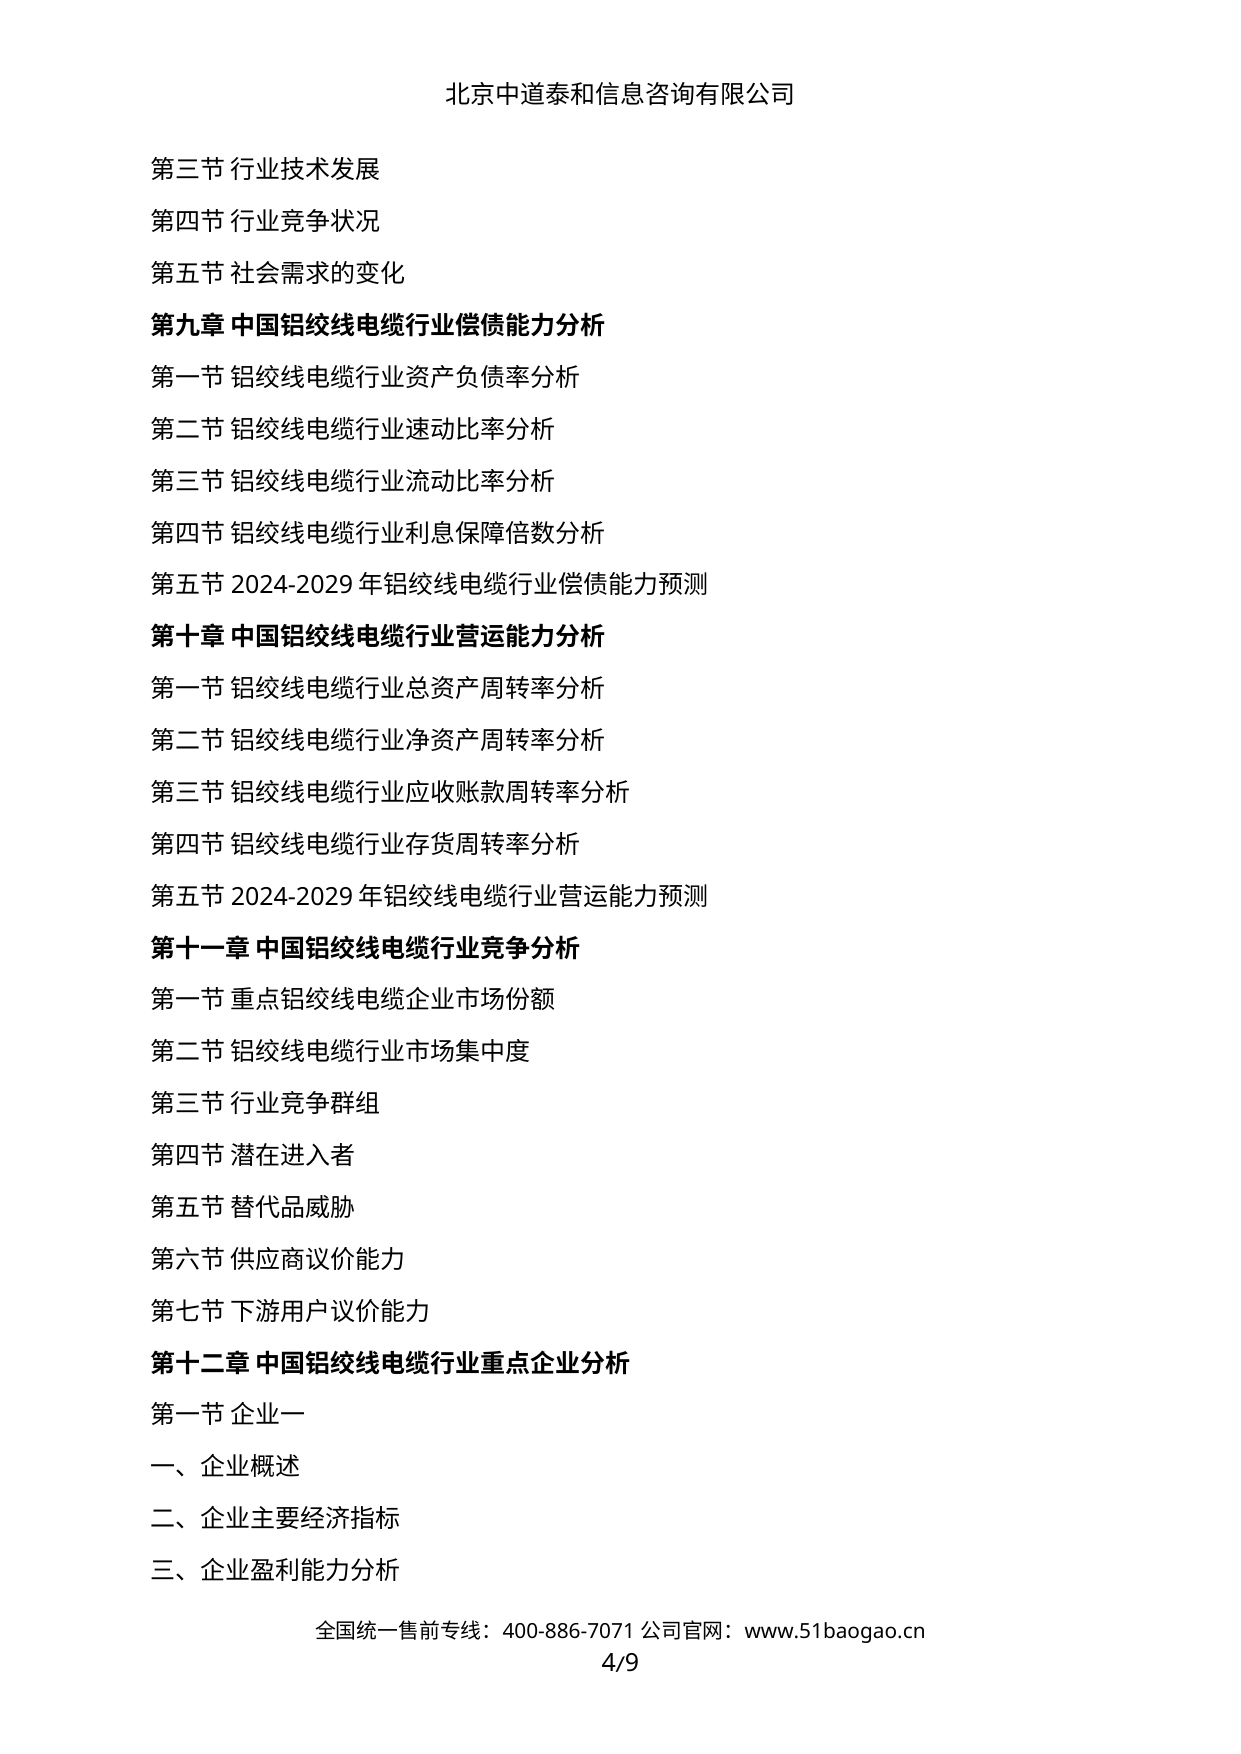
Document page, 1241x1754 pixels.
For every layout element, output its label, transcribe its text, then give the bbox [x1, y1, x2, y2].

text 第四节 铝绞线电缆行业存货周转率分析 [150, 824, 1090, 861]
text 二、企业主要经济指标 [150, 1499, 1090, 1535]
text 第十一章 中国铝绞线电缆行业竞争分析 [150, 928, 1090, 964]
text 第二节 铝绞线电缆行业净资产周转率分析 [150, 721, 1090, 757]
text 三、企业盈利能力分析 [150, 1551, 1090, 1587]
text 第三节 铝绞线电缆行业流动比率分析 [150, 461, 1090, 497]
text 第五节 社会需求的变化 [150, 254, 1090, 290]
text 第五节 2024-2029年铝绞线电缆行业营运能力预测 [150, 876, 1090, 912]
text 第四节 铝绞线电缆行业利息保障倍数分析 [150, 513, 1090, 549]
text 第一节 重点铝绞线电缆企业市场份额 [150, 980, 1090, 1016]
text 第七节 下游用户议价能力 [150, 1291, 1090, 1327]
text 第九章 中国铝绞线电缆行业偿债能力分析 [150, 306, 1090, 342]
text 一、企业概述 [150, 1447, 1090, 1483]
text 第二节 铝绞线电缆行业市场集中度 [150, 1032, 1090, 1068]
text 第一节 铝绞线电缆行业总资产周转率分析 [150, 669, 1090, 705]
text 第六节 供应商议价能力 [150, 1239, 1090, 1276]
text 第一节 企业一 [150, 1395, 1090, 1431]
text 第五节 替代品威胁 [150, 1187, 1090, 1224]
text 第四节 行业竞争状况 [150, 202, 1090, 238]
text 第三节 铝绞线电缆行业应收账款周转率分析 [150, 772, 1090, 809]
text 第三节 行业技术发展 [150, 150, 1090, 186]
text 第十章 中国铝绞线电缆行业营运能力分析 [150, 617, 1090, 653]
text 第十二章 中国铝绞线电缆行业重点企业分析 [150, 1343, 1090, 1379]
text 第五节 2024-2029年铝绞线电缆行业偿债能力预测 [150, 565, 1090, 601]
text 第四节 潜在进入者 [150, 1136, 1090, 1172]
text 第三节 行业竞争群组 [150, 1084, 1090, 1120]
text 第二节 铝绞线电缆行业速动比率分析 [150, 409, 1090, 446]
text 第一节 铝绞线电缆行业资产负债率分析 [150, 357, 1090, 394]
